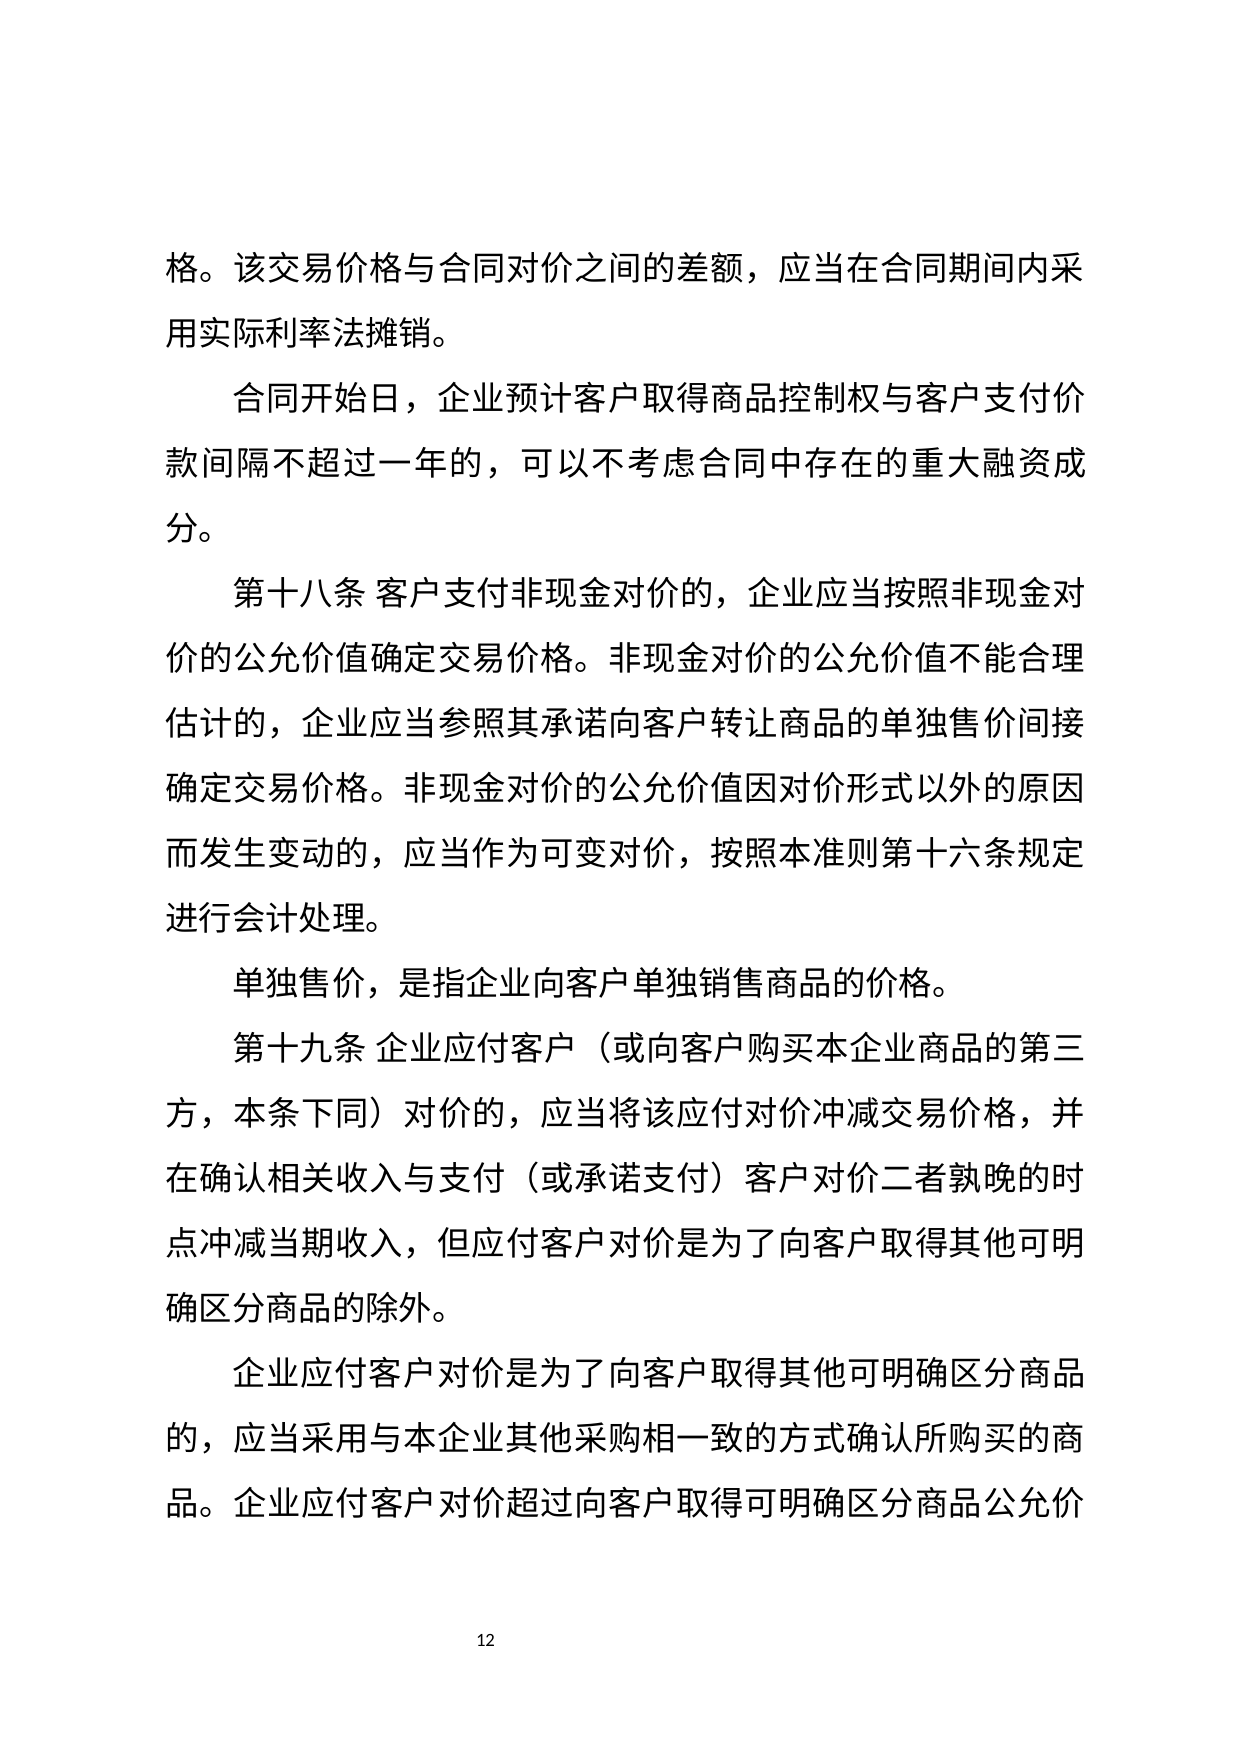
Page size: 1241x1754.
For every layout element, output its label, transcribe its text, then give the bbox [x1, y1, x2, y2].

text 合同开始日，企业预计客户取得商品控制权与客户支付价款间隔不超过一年的，可以不考虑合同中存在的重大融资成分。 [165, 363, 1087, 558]
text 第十八条 客户支付非现金对价的，企业应当按照非现金对价的公允价值确定交易价格。非现金对价的公允价值不能合理估计的，企业应当参照其承诺向客户转让商品的单独售价间接确定交易价格。非现金对价的公允价值因对价形式以外的原因而发生变动的，应当作为可变对价，按照本准则第十六条规定进行会计处理。 [165, 558, 1087, 948]
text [165, 233, 1087, 363]
text 第十九条 企业应付客户（或向客户购买本企业商品的第三方，本条下同）对价的，应当将该应付对价冲减交易价格，并在确认相关收入与支付（或承诺支付）客户对价二者孰晚的时点冲减当期收入，但应付客户对价是为了向客户取得其他可明确区分商品的除外。 [165, 1013, 1087, 1338]
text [165, 1338, 1087, 1533]
text 单独售价，是指企业向客户单独销售商品的价格。 [165, 948, 1087, 1013]
